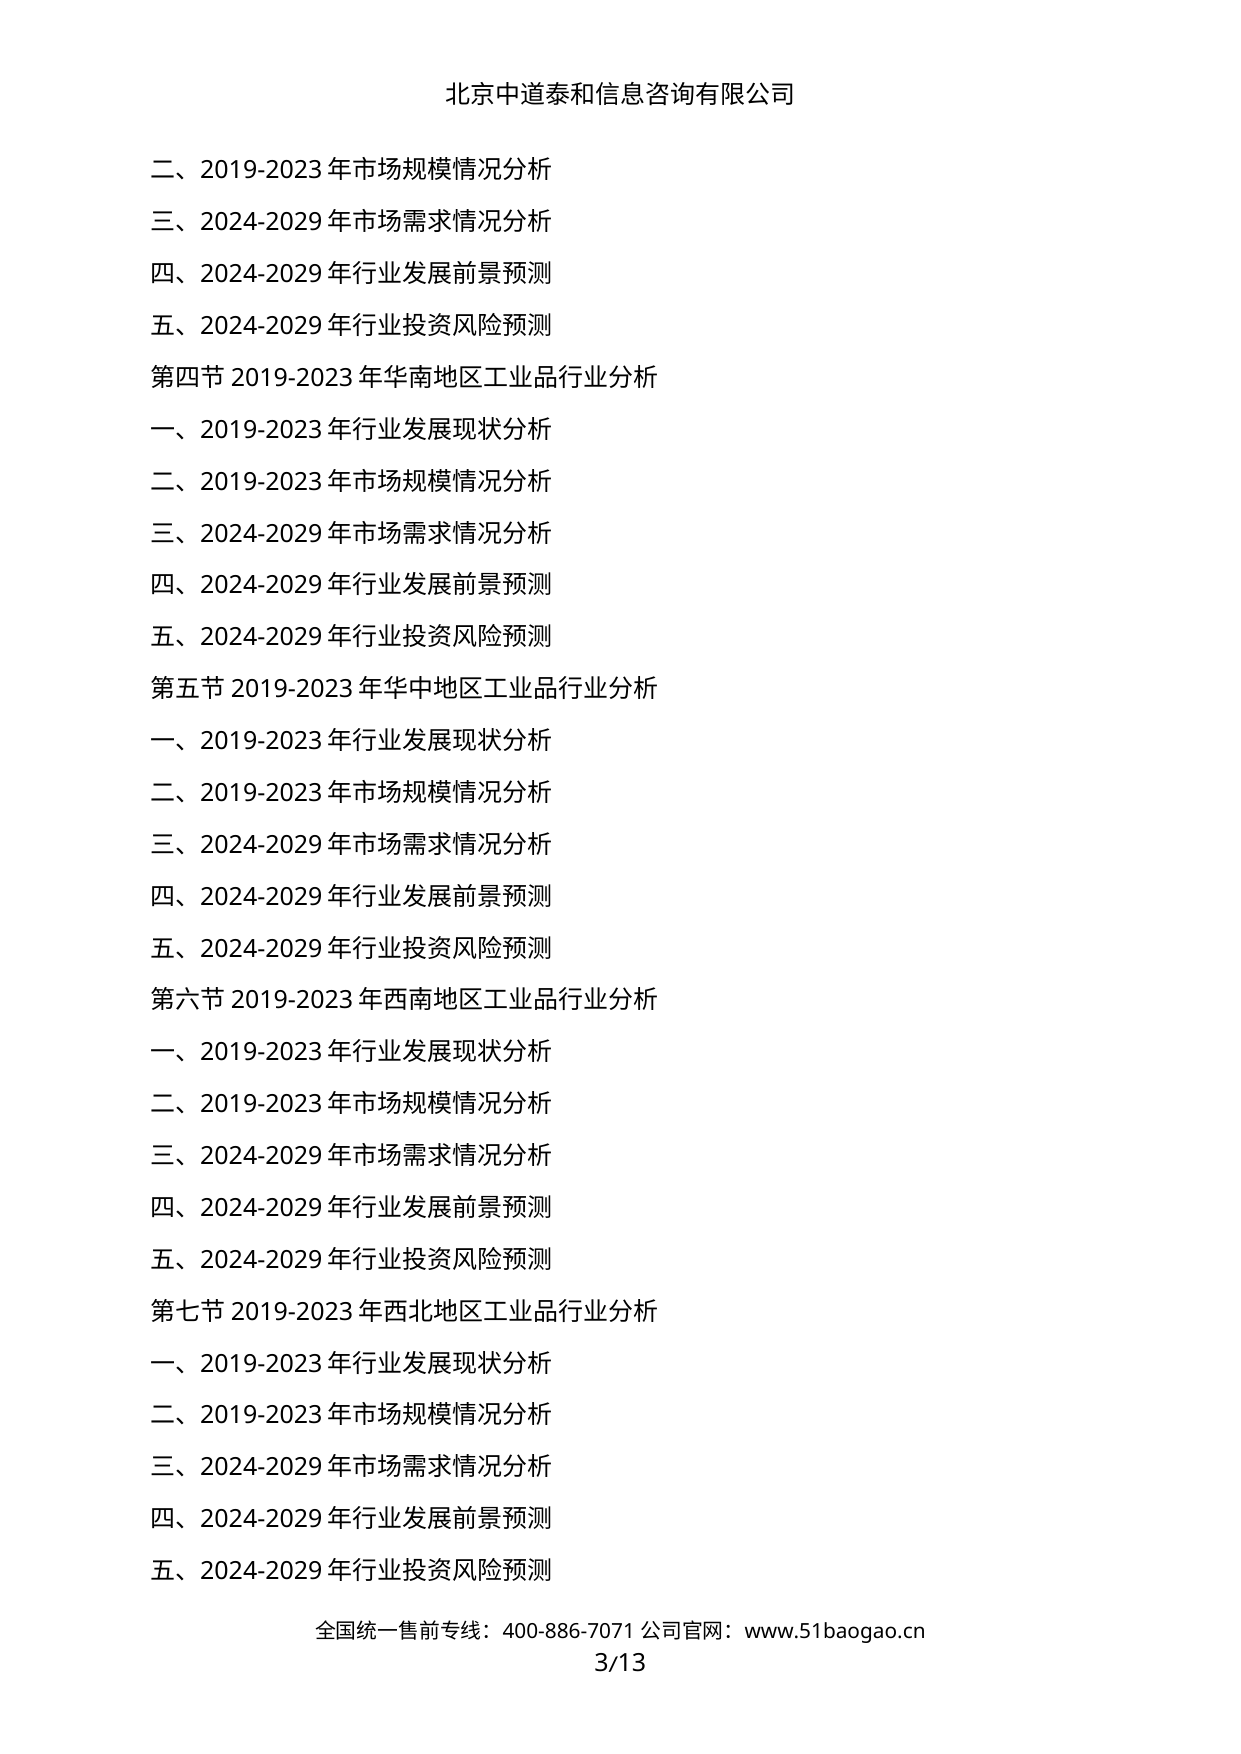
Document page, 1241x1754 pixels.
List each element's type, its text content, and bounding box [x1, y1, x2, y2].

text 三、2024-2029年市场需求情况分析 [150, 202, 1090, 238]
text 一、2019-2023年行业发展现状分析 [150, 1343, 1090, 1379]
text 五、2024-2029年行业投资风险预测 [150, 1239, 1090, 1276]
text 二、2019-2023年市场规模情况分析 [150, 772, 1090, 809]
text 二、2019-2023年市场规模情况分析 [150, 1084, 1090, 1120]
text 三、2024-2029年市场需求情况分析 [150, 1447, 1090, 1483]
text 一、2019-2023年行业发展现状分析 [150, 721, 1090, 757]
text 四、2024-2029年行业发展前景预测 [150, 1187, 1090, 1224]
text 第七节 2019-2023年西北地区工业品行业分析 [150, 1291, 1090, 1327]
text 五、2024-2029年行业投资风险预测 [150, 306, 1090, 342]
text 第五节 2019-2023年华中地区工业品行业分析 [150, 669, 1090, 705]
text 四、2024-2029年行业发展前景预测 [150, 876, 1090, 912]
text 第四节 2019-2023年华南地区工业品行业分析 [150, 357, 1090, 394]
text 三、2024-2029年市场需求情况分析 [150, 824, 1090, 861]
text 二、2019-2023年市场规模情况分析 [150, 150, 1090, 186]
text 五、2024-2029年行业投资风险预测 [150, 928, 1090, 964]
text 四、2024-2029年行业发展前景预测 [150, 565, 1090, 601]
text 一、2019-2023年行业发展现状分析 [150, 1032, 1090, 1068]
text 三、2024-2029年市场需求情况分析 [150, 1136, 1090, 1172]
text 二、2019-2023年市场规模情况分析 [150, 461, 1090, 497]
text 第六节 2019-2023年西南地区工业品行业分析 [150, 980, 1090, 1016]
text 四、2024-2029年行业发展前景预测 [150, 1499, 1090, 1535]
text 一、2019-2023年行业发展现状分析 [150, 409, 1090, 446]
text 二、2019-2023年市场规模情况分析 [150, 1395, 1090, 1431]
text 五、2024-2029年行业投资风险预测 [150, 617, 1090, 653]
text 四、2024-2029年行业发展前景预测 [150, 254, 1090, 290]
text 五、2024-2029年行业投资风险预测 [150, 1551, 1090, 1587]
text 三、2024-2029年市场需求情况分析 [150, 513, 1090, 549]
